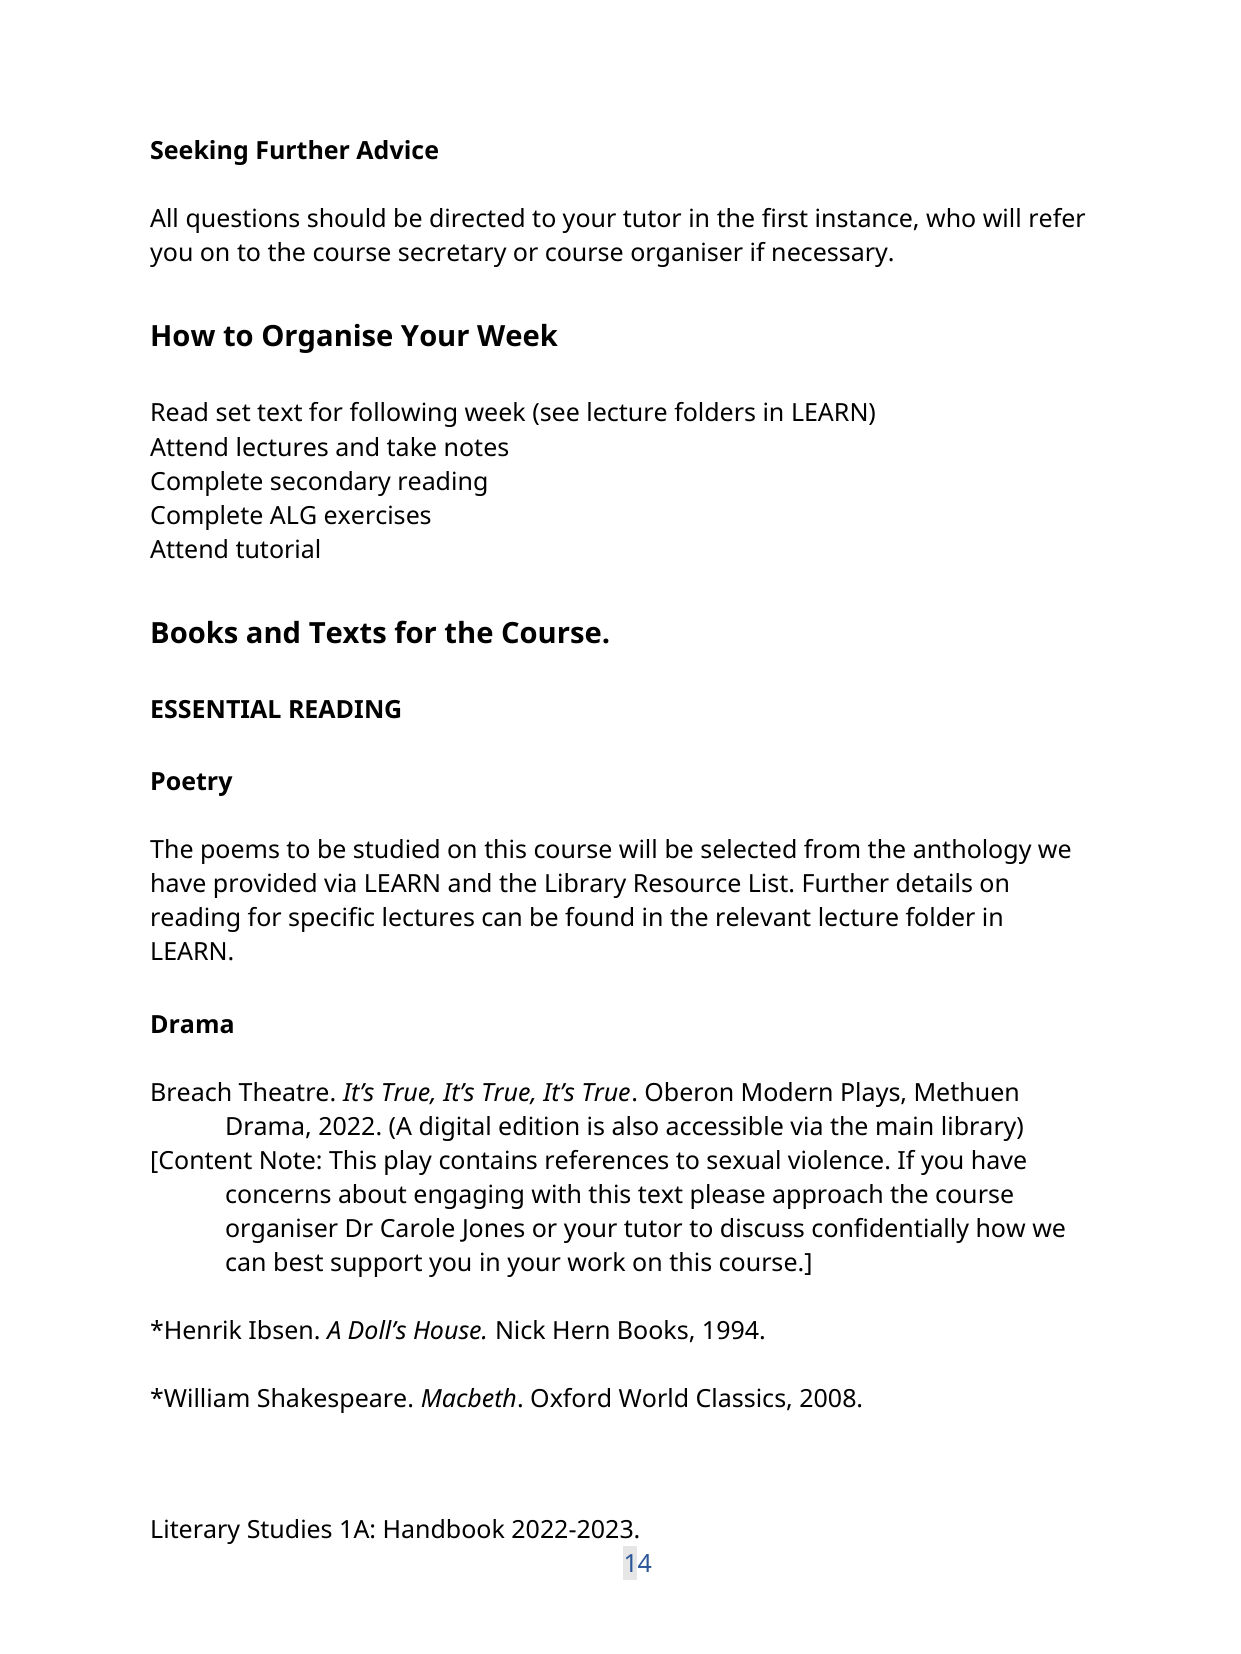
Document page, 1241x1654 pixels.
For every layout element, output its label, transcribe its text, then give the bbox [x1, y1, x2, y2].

text Complete ALG exercises [150, 497, 1090, 531]
subtitle ESSENTIAL READING [150, 691, 1090, 725]
subtitle Poetry [150, 764, 1090, 798]
text *Henrik Ibsen. A Doll’s House. Nick Hern Books, 1994. [150, 1313, 1090, 1347]
text Attend lectures and take notes [150, 429, 1090, 463]
text The poems to be studied on this course will be selected from the anthology we have provided via LEARN and the Library Resource List. Further details on reading for specific lectures can be found in the relevant lecture folder in LEARN. [150, 832, 1090, 968]
text Breach Theatre. It’s True, It’s True, It’s True. Oberon Modern Plays, Methuen Drama, 2022. (A digital edition is also accessible via the main library) [150, 1074, 1090, 1142]
text Complete secondary reading [150, 463, 1090, 497]
text Read set text for following week (see lecture folders in LEARN) [150, 395, 1090, 429]
text *William Shakespeare. Macbeth. Oxford World Classics, 2008. [150, 1381, 1090, 1415]
subtitle Books and Texts for the Course. [150, 612, 1090, 652]
subtitle How to Organise Your Week [150, 316, 1090, 355]
text [Content Note: This play contains references to sexual violence. If you have concerns about engaging with this text please approach the course organiser Dr Carole Jones or your tutor to discuss confidentially how we can best support you in your work on this course.] [150, 1142, 1090, 1279]
subtitle Seeking Further Advice [150, 133, 1090, 167]
text All questions should be directed to your tutor in the first instance, who will refer you on to the course secretary or course organiser if necessary. [150, 201, 1090, 269]
subtitle Drama [150, 1006, 1090, 1040]
text Attend tutorial [150, 531, 1090, 565]
